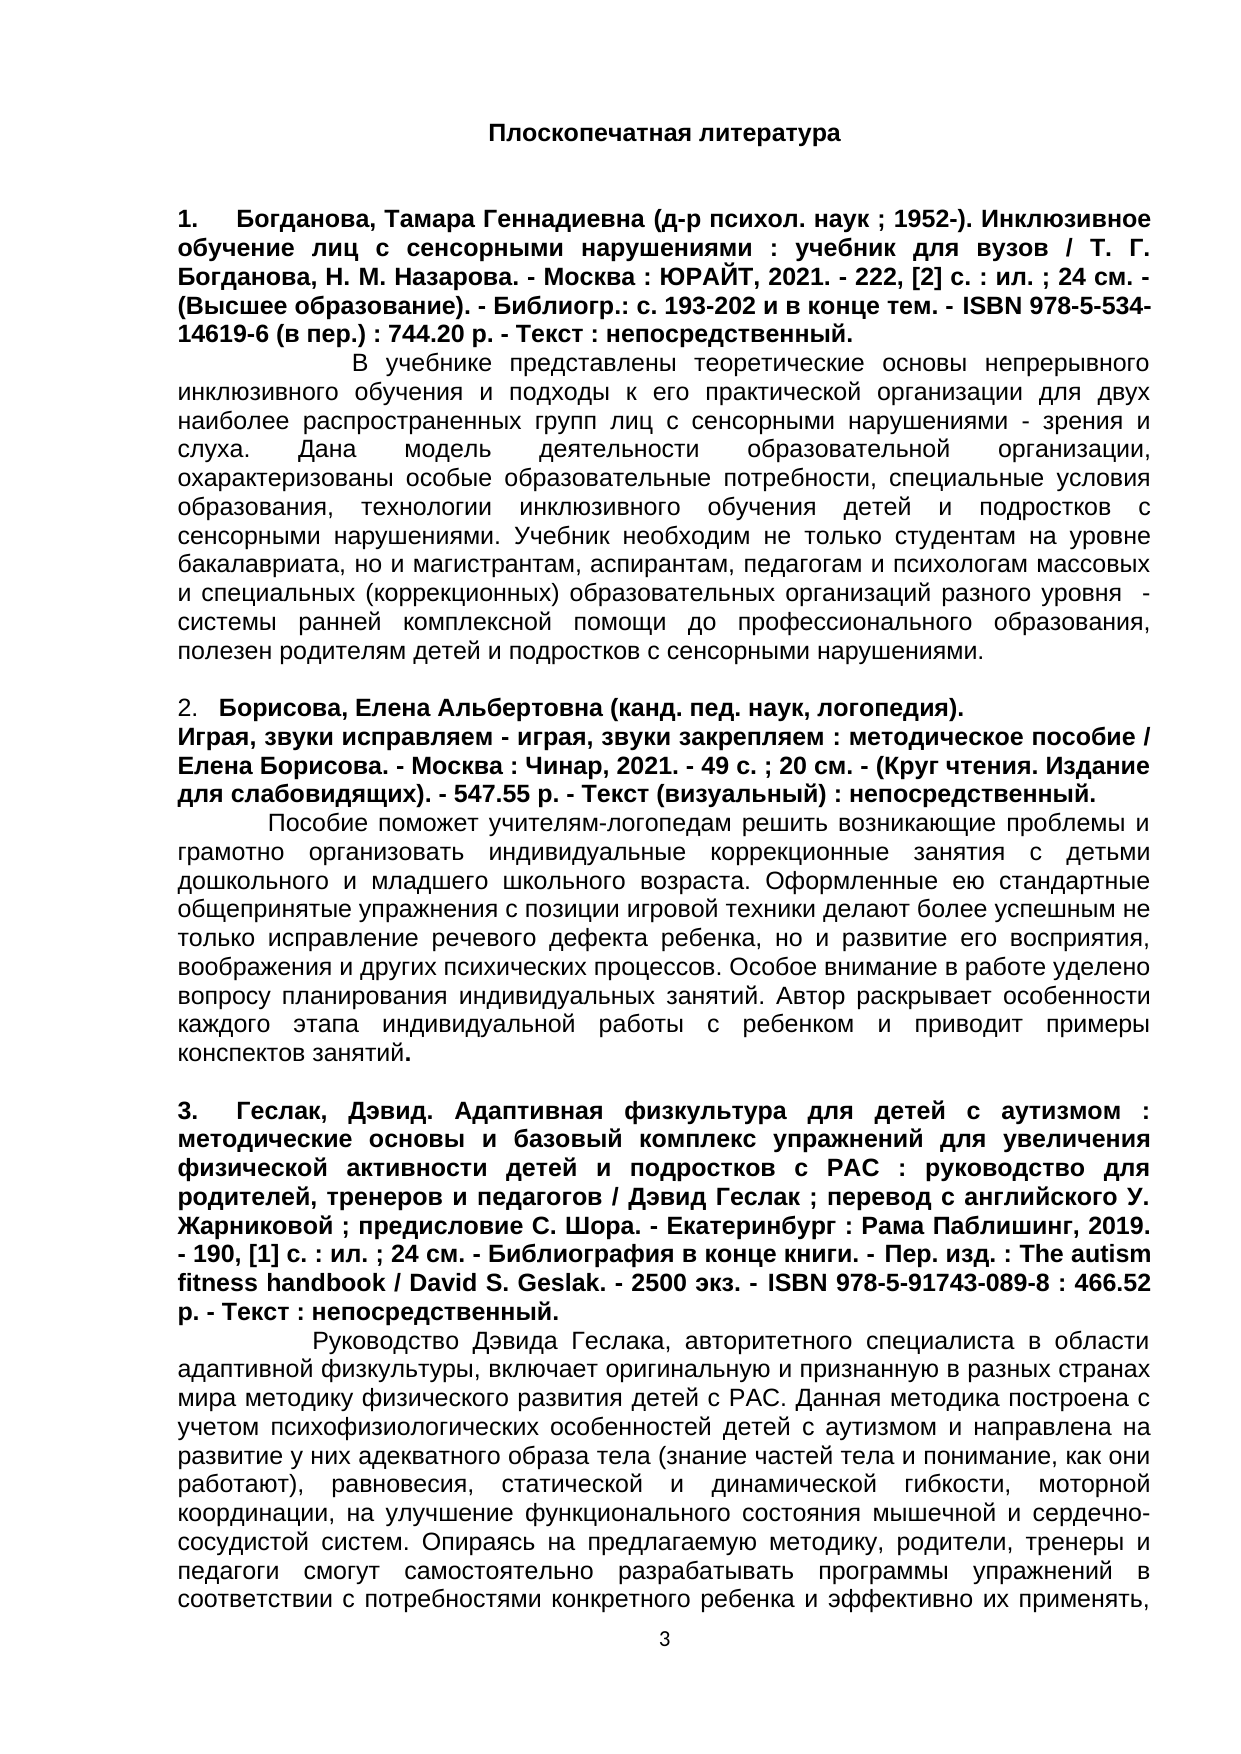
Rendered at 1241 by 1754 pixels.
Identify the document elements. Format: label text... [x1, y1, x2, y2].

text Играя, звуки исправляем - играя, звуки закрепляем : методическое пособие / Елена Борисова. - Москва : Чинар, 2021. - 49 с. ; 20 см. - (Круг чтения. Издание для слабовидящих). - 547.55 р. - Текст (визуальный) : непосредственный. [177, 722, 1152, 808]
text 2. Борисова, Елена Альбертовна (канд. пед. наук, логопедия). [177, 693, 1152, 722]
text Пособие поможет учителям-логопедам решить возникающие проблемы и грамотно организовать индивидуальные коррекционные занятия с детьми дошкольного и младшего школьного возраста. Оформленные ею стандартные общепринятые упражнения с позиции игровой техники делают более успешным не только исправление речевого дефекта ребенка, но и развитие его восприятия, воображения и других психических процессов. Особое внимание в работе уделено вопросу планирования индивидуальных занятий. Автор раскрывает особенности каждого этапа индивидуальной работы с ребенком и приводит примеры конспектов занятий. [177, 808, 1152, 1067]
text Плоскопечатная литература [177, 118, 1152, 147]
list Геслак, Дэвид. Адаптивная физкультура для детей с аутизмом : методические основы и базовый комплекс упражнений для увеличения физической активности детей и подростков с РАС : руководство для родителей, тренеров и педагогов / Дэвид Геслак ; перевод с английского У. Жарниковой ; предисловие С. Шора. - Екатеринбург : Рама Паблишинг, 2019. - 190, [1] с. : ил. ; 24 см. - Библиография в конце книги. - Пер. изд. : The autism fitness handbook / David S. Geslak. - 2500 экз. - ISBN 978-5-91743-089-8 : 466.52 р. - Текст : непосредственный. [177, 1096, 1152, 1326]
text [177, 1326, 1152, 1613]
text В учебнике представлены теоретические основы непрерывного инклюзивного обучения и подходы к его практической организации для двух наиболее распространенных групп лиц с сенсорными нарушениями - зрения и слуха. Дана модель деятельности образовательной организации, охарактеризованы особые образовательные потребности, специальные условия образования, технологии инклюзивного обучения детей и подростков с сенсорными нарушениями. Учебник необходим не только студентам на уровне бакалавриата, но и магистрантам, аспирантам, педагогам и психологам массовых и специальных (коррекционных) образовательных организаций разного уровня - системы ранней комплексной помощи до профессионального образования, полезен родителям детей и подростков с сенсорными нарушениями. [177, 348, 1152, 664]
list Богданова, Тамара Геннадиевна (д-р психол. наук ; 1952-). Инклюзивное обучение лиц с сенсорными нарушениями : учебник для вузов / Т. Г. Богданова, Н. М. Назарова. - Москва : ЮРАЙТ, 2021. - 222, [2] с. : ил. ; 24 см. - (Высшее образование). - Библиогр.: с. 193-202 и в конце тем. - ISBN 978-5-534-14619-6 (в пер.) : 744.20 р. - Текст : непосредственный. [177, 204, 1152, 348]
